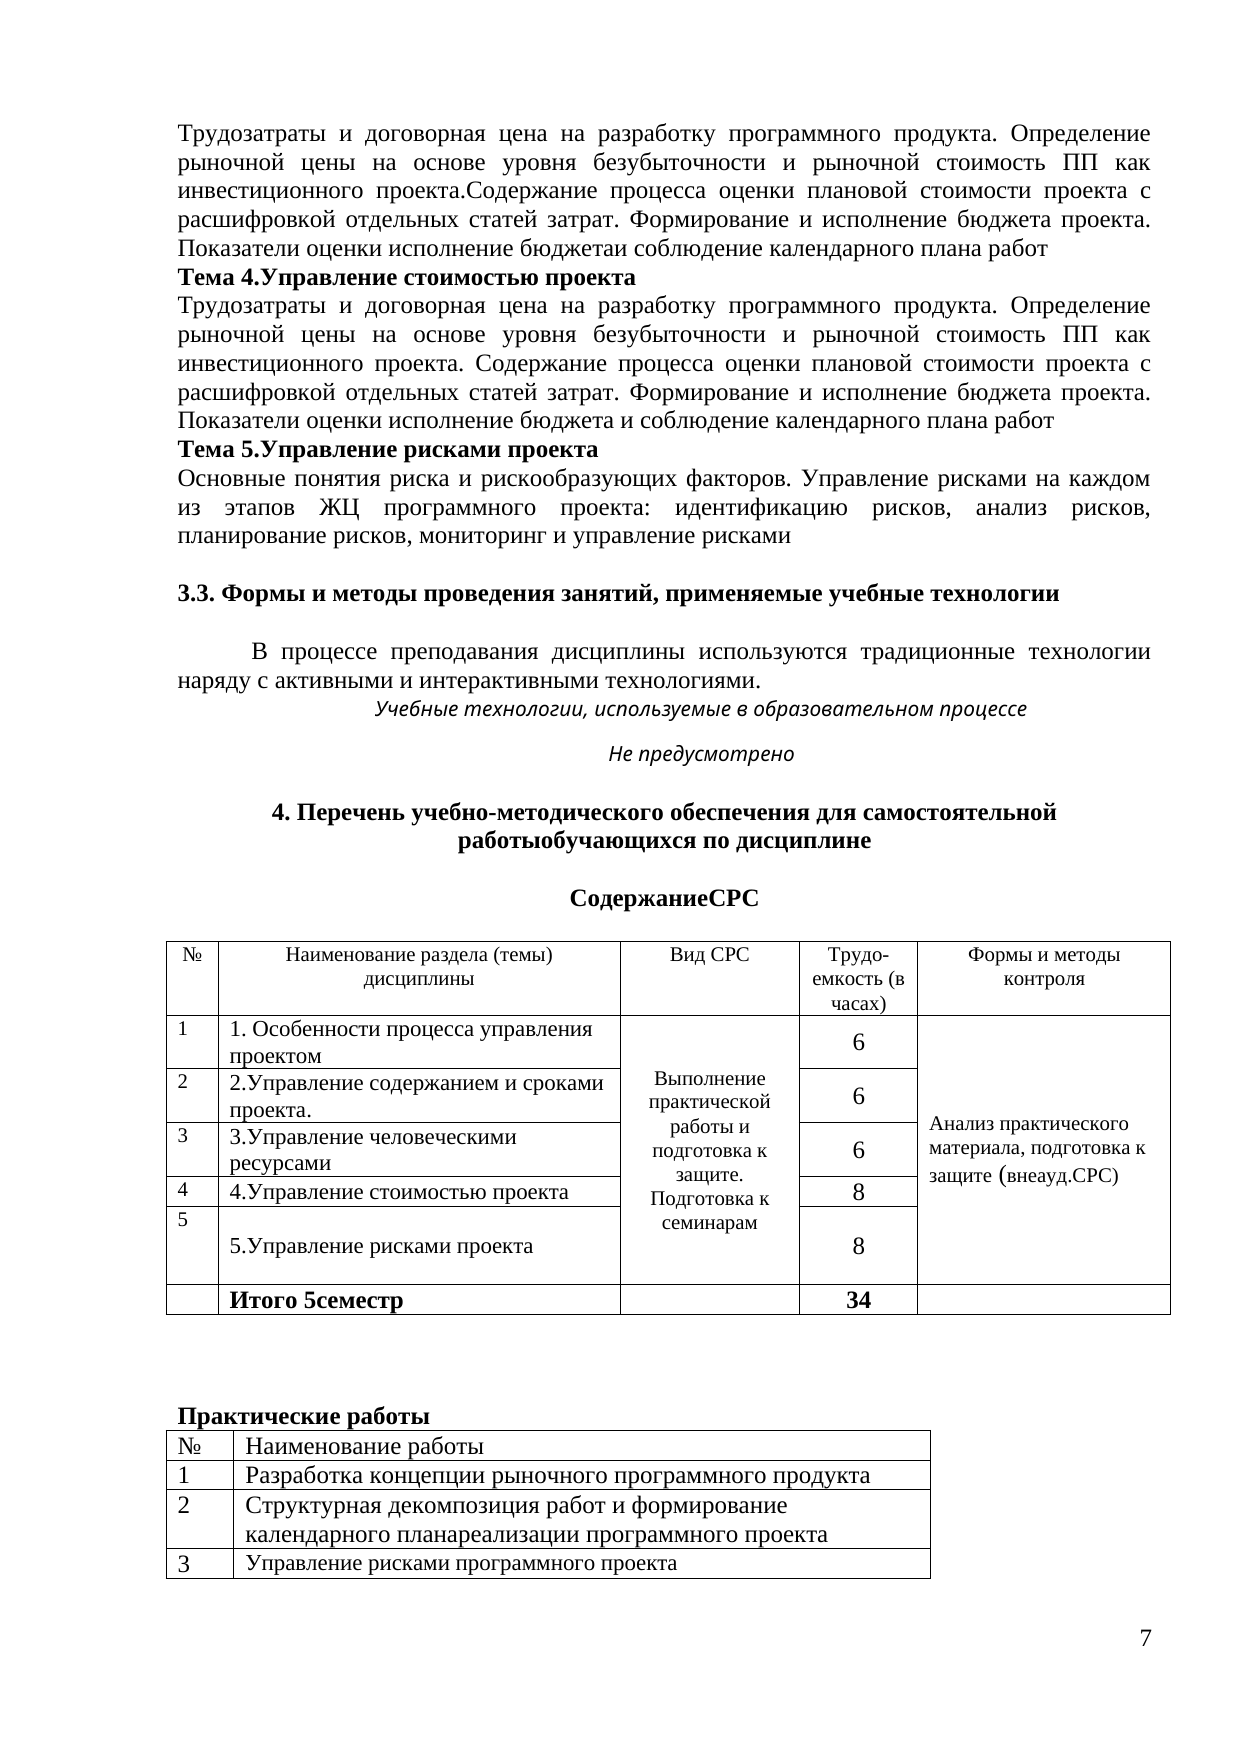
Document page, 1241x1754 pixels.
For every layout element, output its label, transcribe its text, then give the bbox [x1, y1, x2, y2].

table_cell 34 [800, 1285, 917, 1314]
text СодержаниеСРС [177, 883, 1152, 912]
text Основные понятия риска и рискообразующих факторов. Управление рисками на каждом из этапов ЖЦ программного проекта: идентификацию рисков, анализ рисков, планирование рисков, мониторинг и управление рисками [177, 463, 1152, 549]
text Трудозатраты и договорная цена на разработку программного продукта. Определение рыночной цены на основе уровня безубыточности и рыночной стоимость ПП как инвестиционного проекта. Содержание процесса оценки плановой стоимости проекта с расшифровкой отдельных статей затрат. Формирование и исполнение бюджета проекта. Показатели оценки исполнение бюджета и соблюдение календарного плана работ [177, 291, 1152, 434]
table_cell 8 [800, 1207, 917, 1284]
table_cell 1 [167, 1016, 218, 1068]
table_header № [167, 942, 218, 1014]
text Тема 5.Управление рисками проекта [177, 434, 1152, 463]
text В процессе преподавания дисциплины используются традиционные технологии наряду с активными и интерактивными технологиями. [177, 636, 1152, 694]
table_cell 3.Управление человеческими ресурсами [219, 1123, 620, 1176]
table_cell 6 [800, 1069, 917, 1122]
table_cell Управление рисками программного проекта [234, 1549, 930, 1578]
table_cell Анализ практического материала, подготовка к защите (внеауд.СРС) [918, 1016, 1170, 1284]
table_cell 1 [167, 1461, 233, 1489]
table_cell 2 [167, 1490, 233, 1548]
table_cell 8 [800, 1177, 917, 1206]
table_cell [167, 1285, 218, 1314]
table_cell Итого 5семестр [219, 1285, 620, 1314]
table_cell 5.Управление рисками проекта [219, 1207, 620, 1284]
table_cell 2 [167, 1069, 218, 1122]
table_cell 5 [167, 1207, 218, 1284]
table_cell [918, 1285, 1170, 1314]
text Учебные технологии, используемые в образовательном процессе [177, 694, 1152, 722]
table_cell 2.Управление содержанием и сроками проекта. [219, 1069, 620, 1122]
table_cell Структурная декомпозиция работ и формирование календарного планареализации программного проекта [234, 1490, 930, 1548]
table_cell 3 [167, 1123, 218, 1176]
table_header № [167, 1431, 233, 1459]
table_cell 6 [800, 1123, 917, 1176]
table_cell 6 [800, 1016, 917, 1068]
table_header Наименование раздела (темы) дисциплины [219, 942, 620, 1014]
table_cell Разработка концепции рыночного программного продукта [234, 1461, 930, 1489]
table_header Вид СРС [621, 942, 799, 1014]
table_header Формы и методы контроля [918, 942, 1170, 1014]
text Не предусмотрено [177, 739, 1152, 767]
text Тема 4.Управление стоимостью проекта [177, 262, 1152, 291]
table_cell 3 [167, 1549, 233, 1578]
table_header Трудо-емкость (в часах) [800, 942, 917, 1014]
table_header Наименование работы [234, 1431, 930, 1459]
text Практические работы [177, 1401, 1152, 1430]
table_cell 1. Особенности процесса управления проектом [219, 1016, 620, 1068]
table_cell [621, 1285, 799, 1314]
table_cell 4.Управление стоимостью проекта [219, 1177, 620, 1206]
table_cell Выполнение практической работы и подготовка к защите. Подготовка к семинарам [621, 1016, 799, 1284]
text 4. Перечень учебно-методического обеспечения для самостоятельной работыобучающихся по дисциплине [177, 797, 1152, 854]
text 3.3. Формы и методы проведения занятий, применяемые учебные технологии [177, 578, 1152, 607]
text Трудозатраты и договорная цена на разработку программного продукта. Определение рыночной цены на основе уровня безубыточности и рыночной стоимость ПП как инвестиционного проекта.Содержание процесса оценки плановой стоимости проекта с расшифровкой отдельных статей затрат. Формирование и исполнение бюджета проекта. Показатели оценки исполнение бюджетаи соблюдение календарного плана работ [177, 118, 1152, 262]
table_cell 4 [167, 1177, 218, 1206]
